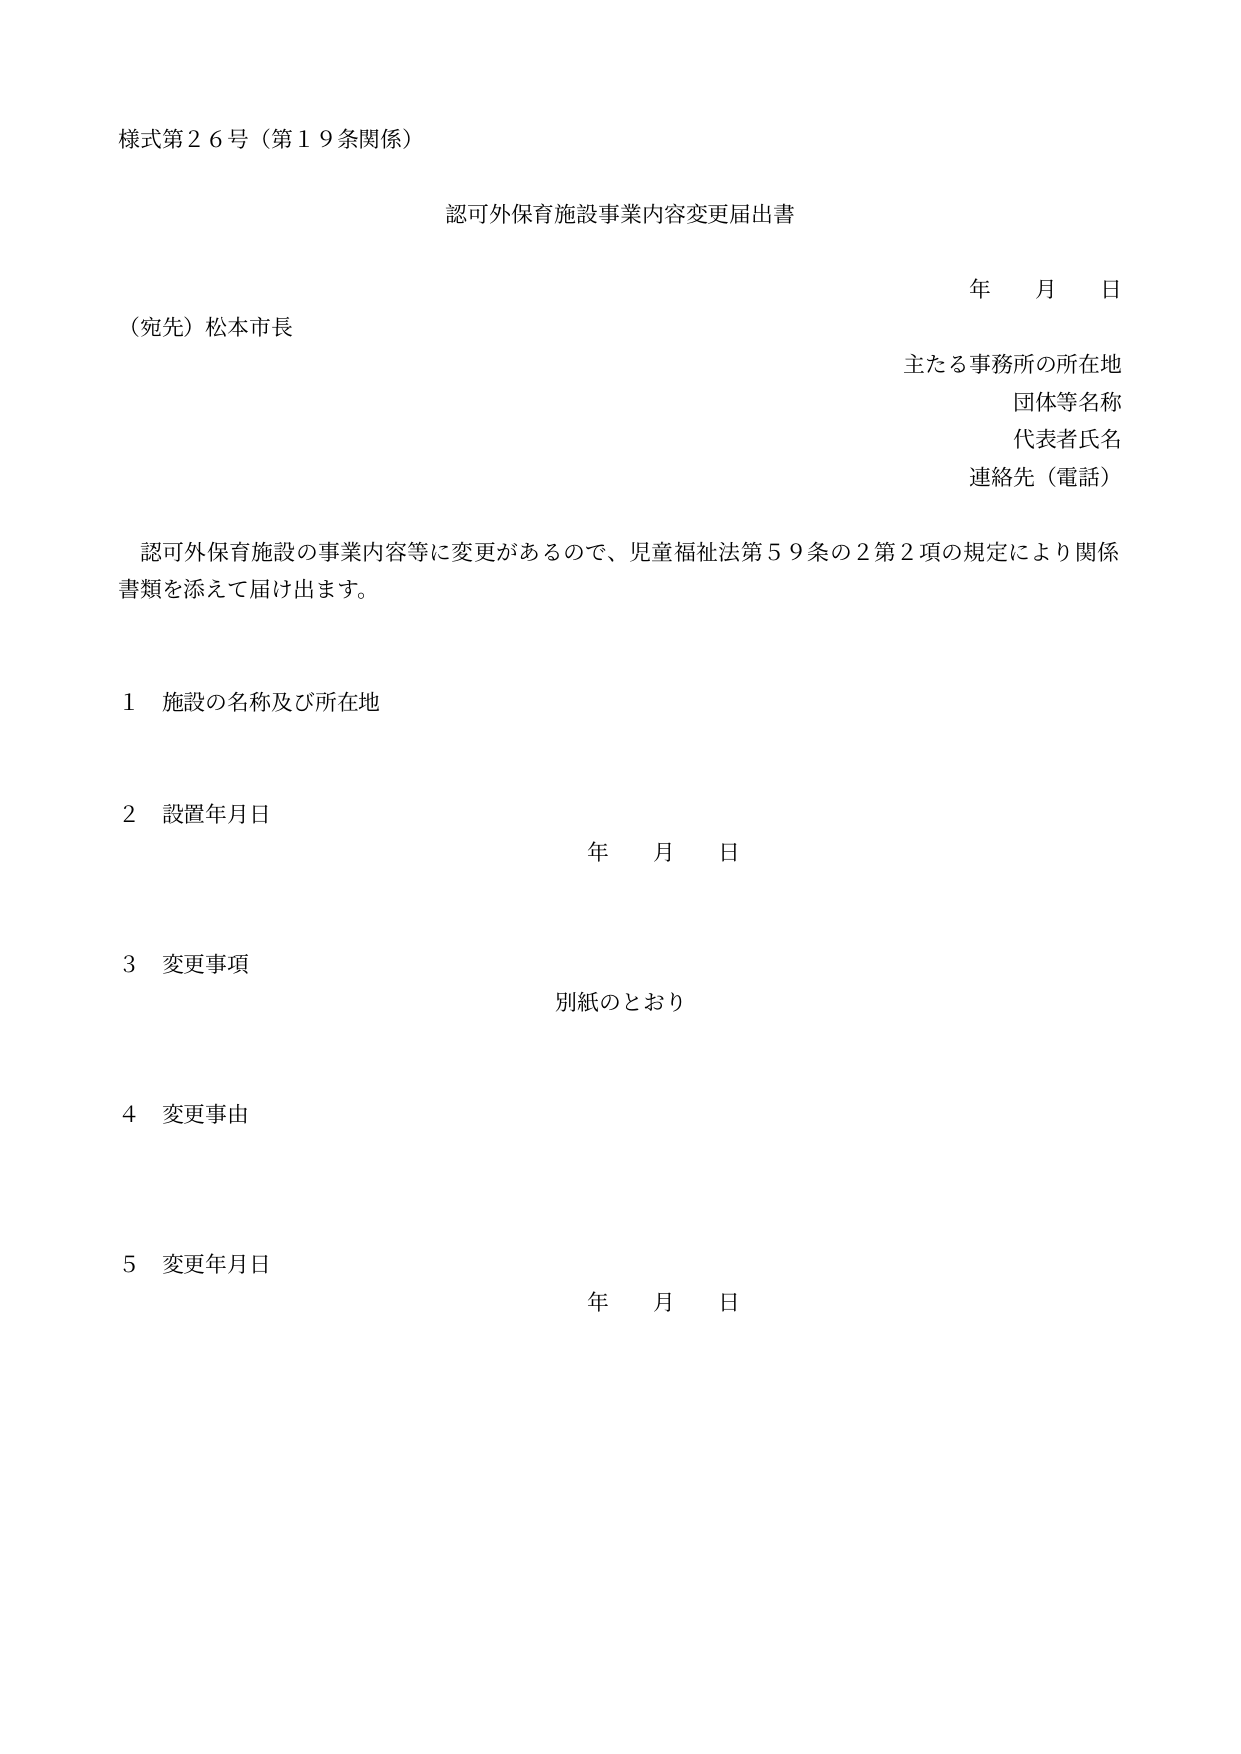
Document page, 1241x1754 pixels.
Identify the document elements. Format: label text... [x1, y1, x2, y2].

text ３ 変更事項 [118, 944, 1122, 982]
text 代表者氏名 [118, 419, 1122, 457]
text 主たる事務所の所在地 [118, 344, 1122, 382]
text 認可外保育施設事業内容変更届出書 [118, 194, 1122, 232]
text ４ 変更事由 [118, 1094, 1122, 1132]
text ５ 変更年月日 [118, 1244, 1122, 1282]
text ２ 設置年月日 [118, 794, 1122, 832]
text 様式第２６号（第１９条関係） [118, 119, 1122, 157]
text 別紙のとおり [118, 982, 1122, 1019]
text （宛先）松本市長 [118, 307, 1122, 344]
text 連絡先（電話） [118, 457, 1122, 494]
text 年 月 日 [118, 1282, 1122, 1319]
text 年 月 日 [118, 269, 1122, 307]
text 認可外保育施設の事業内容等に変更があるので、児童福祉法第５９条の２第２項の規定により関係書類を添えて届け出ます。 [118, 532, 1122, 607]
text 団体等名称 [118, 382, 1122, 419]
text １ 施設の名称及び所在地 [118, 682, 1122, 719]
text 年 月 日 [118, 832, 1122, 869]
